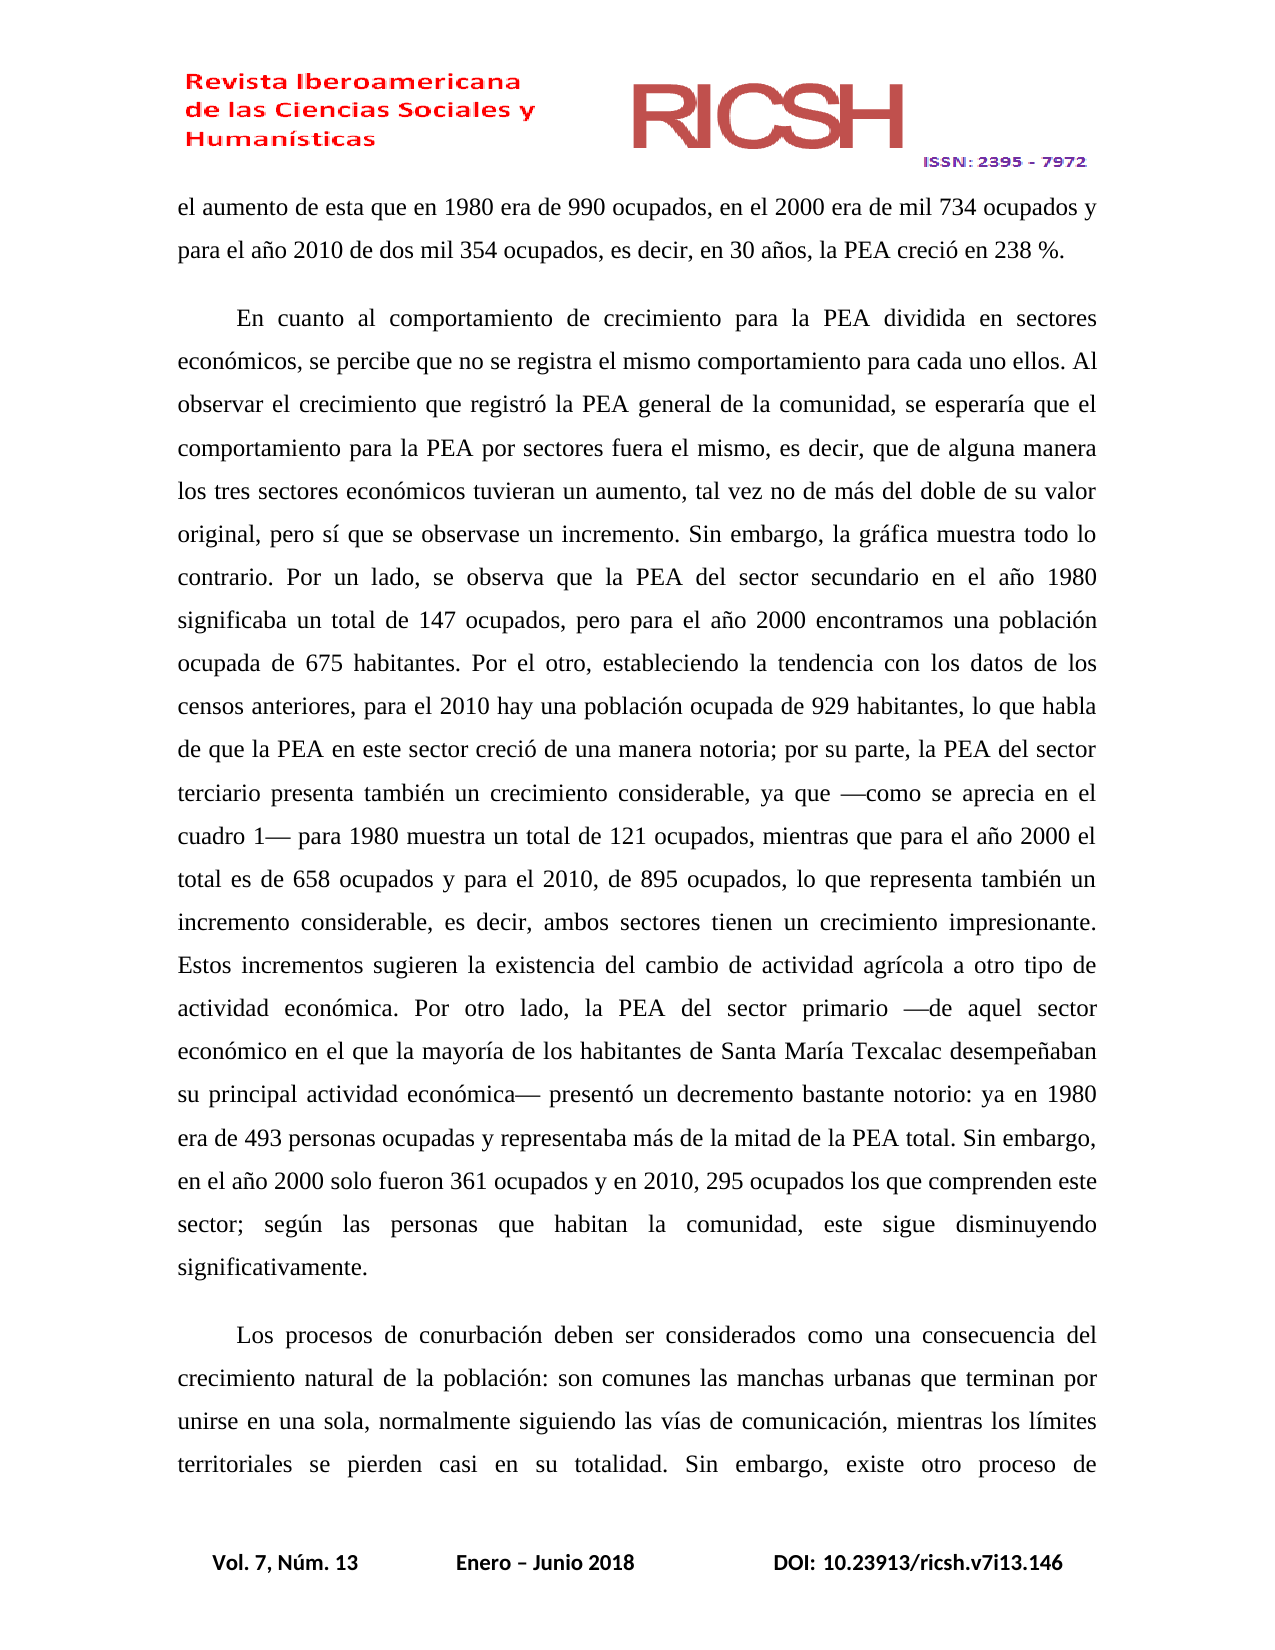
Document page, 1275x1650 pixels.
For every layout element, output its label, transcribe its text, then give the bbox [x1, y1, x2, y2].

picture [185, 73, 1090, 168]
text En cuanto al comportamiento de crecimiento para la PEA dividida en sectores económicos, se percibe que no se registra el mismo comportamiento para cada uno ellos. Al observar el crecimiento que registró la PEA general de la comunidad, se esperaría que el comportamiento para la PEA por sectores fuera el mismo, es decir, que de alguna manera los tres sectores económicos tuvieran un aumento, tal vez no de más del doble de su valor original, pero sí que se observase un incremento. Sin embargo, la gráfica muestra todo lo contrario. Por un lado, se observa que la PEA del sector secundario en el año 1980 significaba un total de 147 ocupados, pero para el año 2000 encontramos una población ocupada de 675 habitantes. Por el otro, estableciendo la tendencia con los datos de los censos anteriores, para el 2010 hay una población ocupada de 929 habitantes, lo que habla de que la PEA en este sector creció de una manera notoria; por su parte, la PEA del sector terciario presenta también un crecimiento considerable, ya que —como se aprecia en el cuadro 1— para 1980 muestra un total de 121 ocupados, mientras que para el año 2000 el total es de 658 ocupados y para el 2010, de 895 ocupados, lo que representa también un incremento considerable, es decir, ambos sectores tienen un crecimiento impresionante. Estos incrementos sugieren la existencia del cambio de actividad agrícola a otro tipo de actividad económica. Por otro lado, la PEA del sector primario —de aquel sector económico en el que la mayoría de los habitantes de Santa María Texcalac desempeñaban su principal actividad económica— presentó un decremento bastante notorio: ya en 1980 era de 493 personas ocupadas y representaba más de la mitad de la PEA total. Sin embargo, en el año 2000 solo fueron 361 ocupados y en 2010, 295 ocupados los que comprenden este sector; según las personas que habitan la comunidad, este sigue disminuyendo significativamente. [177, 303, 1098, 1281]
